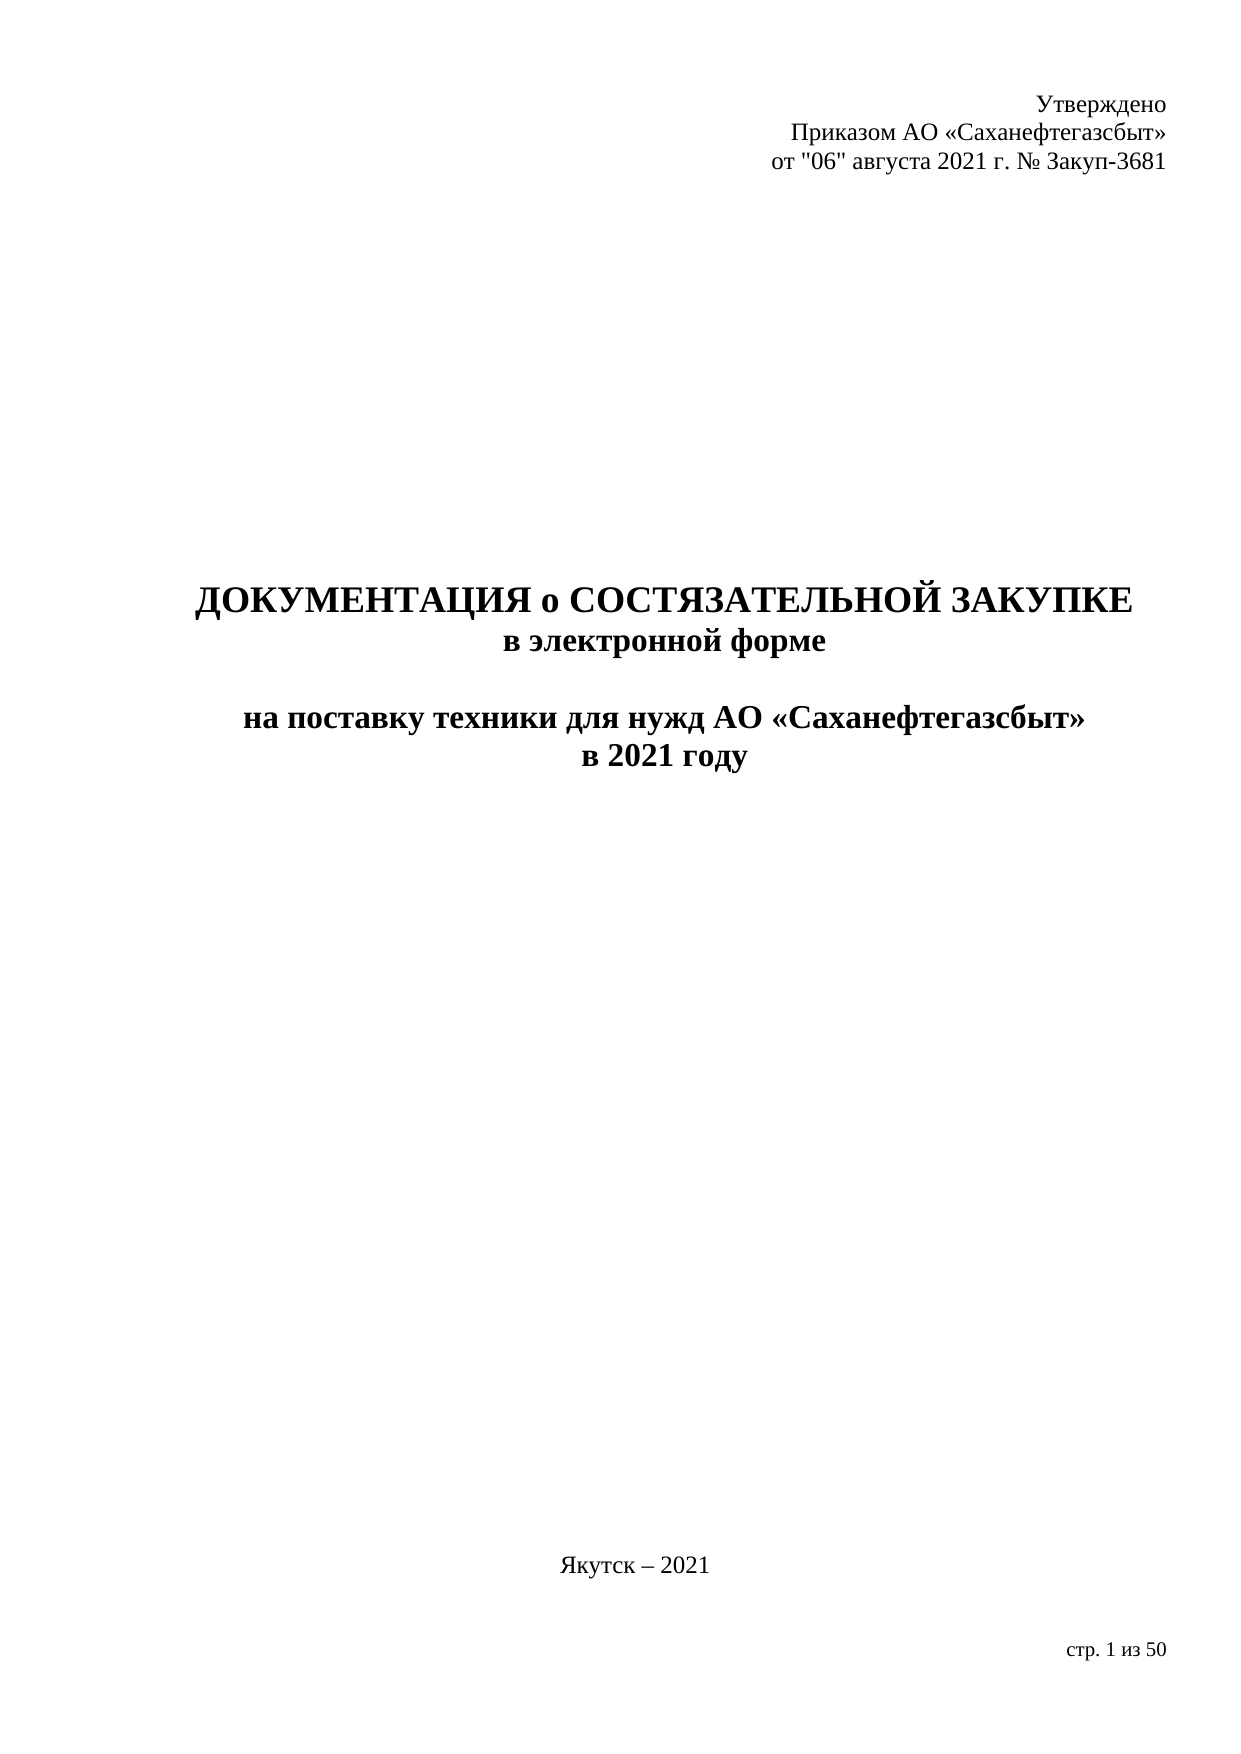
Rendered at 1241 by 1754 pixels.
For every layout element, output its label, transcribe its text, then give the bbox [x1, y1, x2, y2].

text в 2021 году [103, 736, 1166, 774]
text Якутск – 2021 [103, 1550, 1166, 1579]
text от "06" августа 2021 г. № Закуп-3681 [768, 146, 1166, 175]
text Приказом АО «Саханефтегазсбыт» [768, 117, 1166, 146]
text в электронной форме [103, 621, 1166, 659]
text на поставку техники для нужд АО «Саханефтегазсбыт» [103, 697, 1166, 736]
text Утверждено [768, 89, 1166, 117]
text ДОКУМЕНТАЦИЯ о СОСТЯЗАТЕЛЬНОЙ ЗАКУПКЕ [103, 577, 1166, 621]
